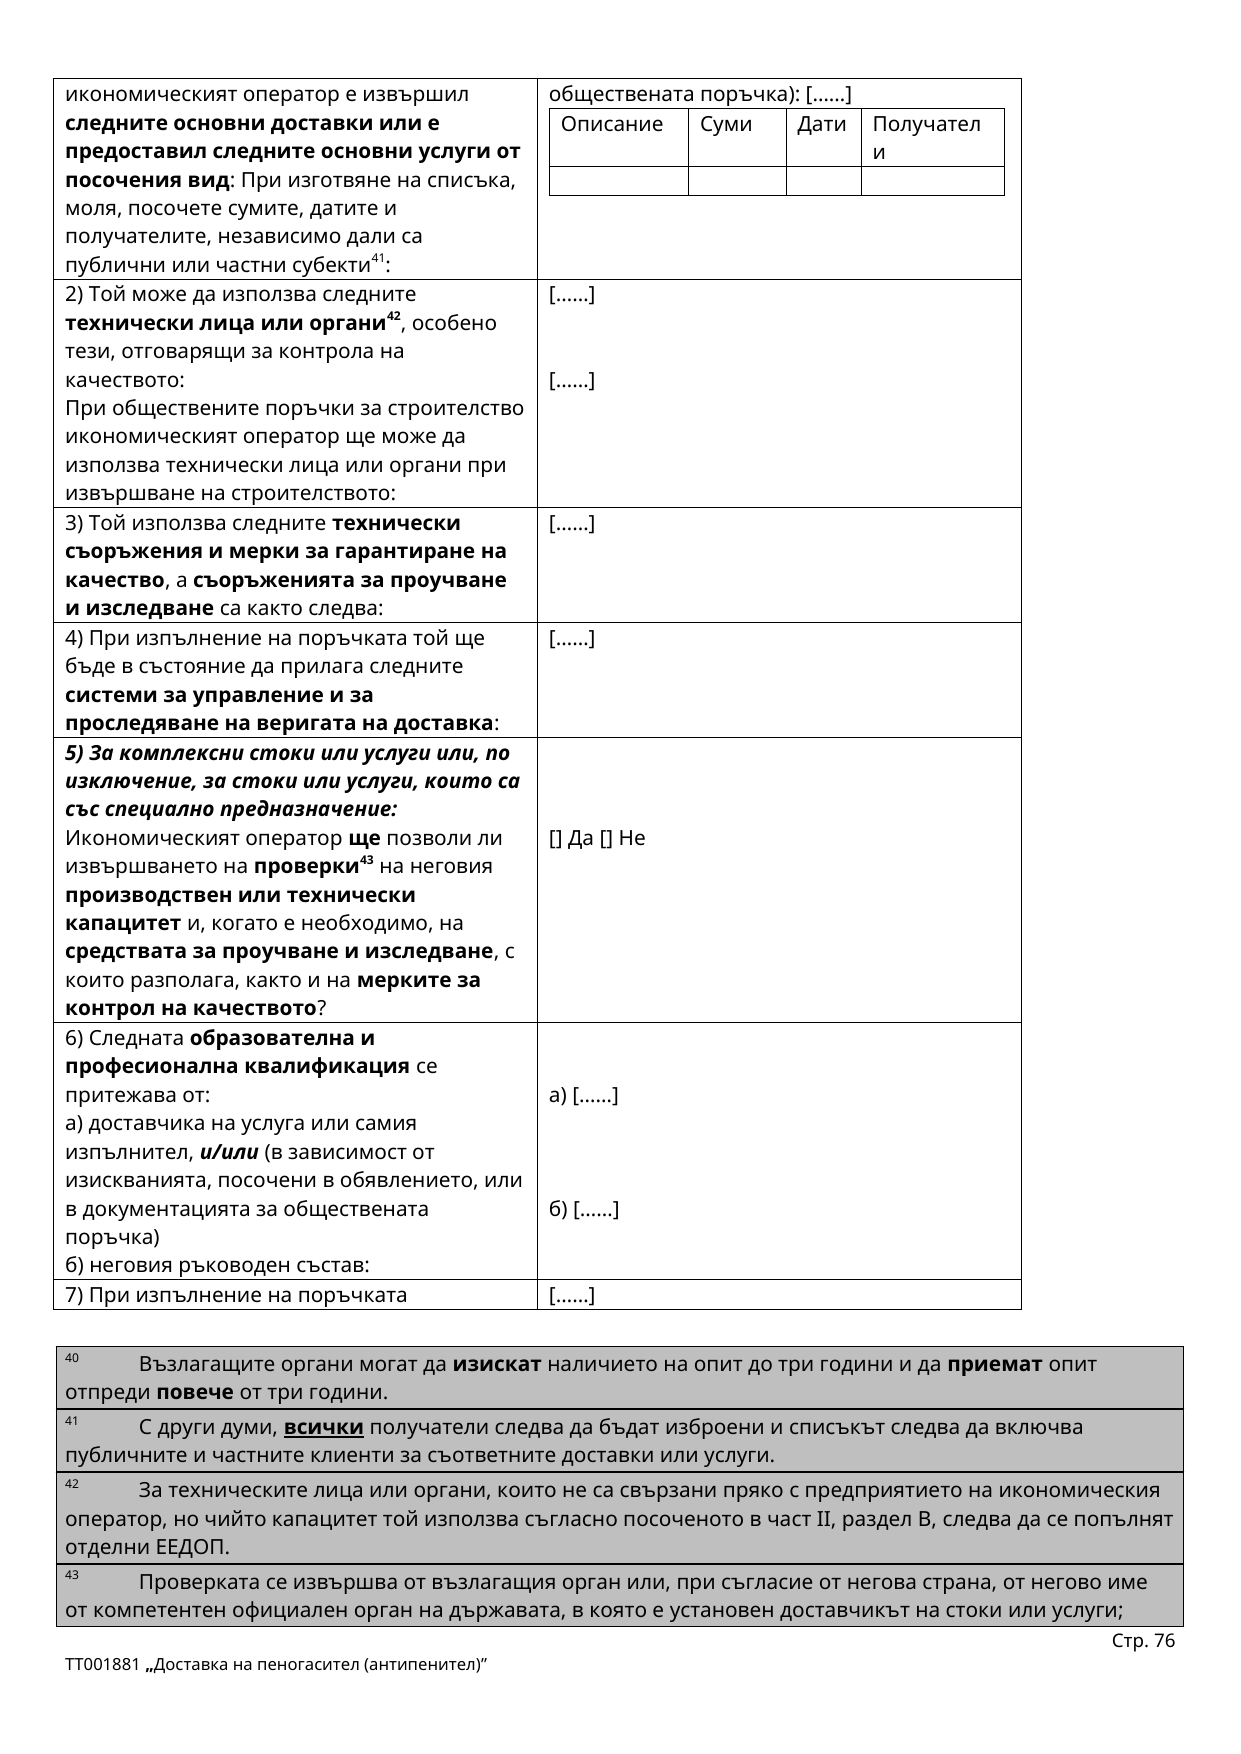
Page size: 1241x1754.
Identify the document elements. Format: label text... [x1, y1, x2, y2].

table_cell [54, 79, 537, 278]
table_cell 6) Следната образователна и професионална квалификация се притежава от: а) доставчика на услуга или самия изпълнител, и/или (в зависимост от изискванията, посочени в обявлението, или в документацията за обществената поръчка) б) неговия ръководен състав: [54, 1023, 537, 1279]
table_cell 5) За комплексни стоки или услуги или, по изключение, за стоки или услуги, които са със специално предназначение: Икономическият оператор ще позволи ли извършването на проверки на неговия производствен или технически капацитет и, когато е необходимо, на средствата за проучване и изследване, с които разполага, както и на мерките за контрол на качеството? [54, 738, 537, 1022]
table_cell a) [……] б) [……] [538, 1023, 1021, 1279]
table_cell [] Да [] Не [538, 738, 1021, 1022]
table_cell 4) При изпълнение на поръчката той ще бъде в състояние да прилага следните системи за управление и за проследяване на веригата на доставка: [54, 623, 537, 737]
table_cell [538, 79, 1021, 278]
table_cell [……] [……] [538, 280, 1021, 507]
table_cell 2) Той може да използва следните технически лица или органи, особено тези, отговарящи за контрола на качеството: При обществените поръчки за строителство икономическият оператор ще може да използва технически лица или органи при извършване на строителството: [54, 280, 537, 507]
table_cell [……] [538, 508, 1021, 622]
table_cell [……] [538, 623, 1021, 737]
table_cell 3) Той използва следните технически съоръжения и мерки за гарантиране на качество, а съоръженията за проучване и изследване са както следва: [54, 508, 537, 622]
table_cell [……] [538, 1280, 1021, 1308]
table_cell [54, 1280, 537, 1308]
